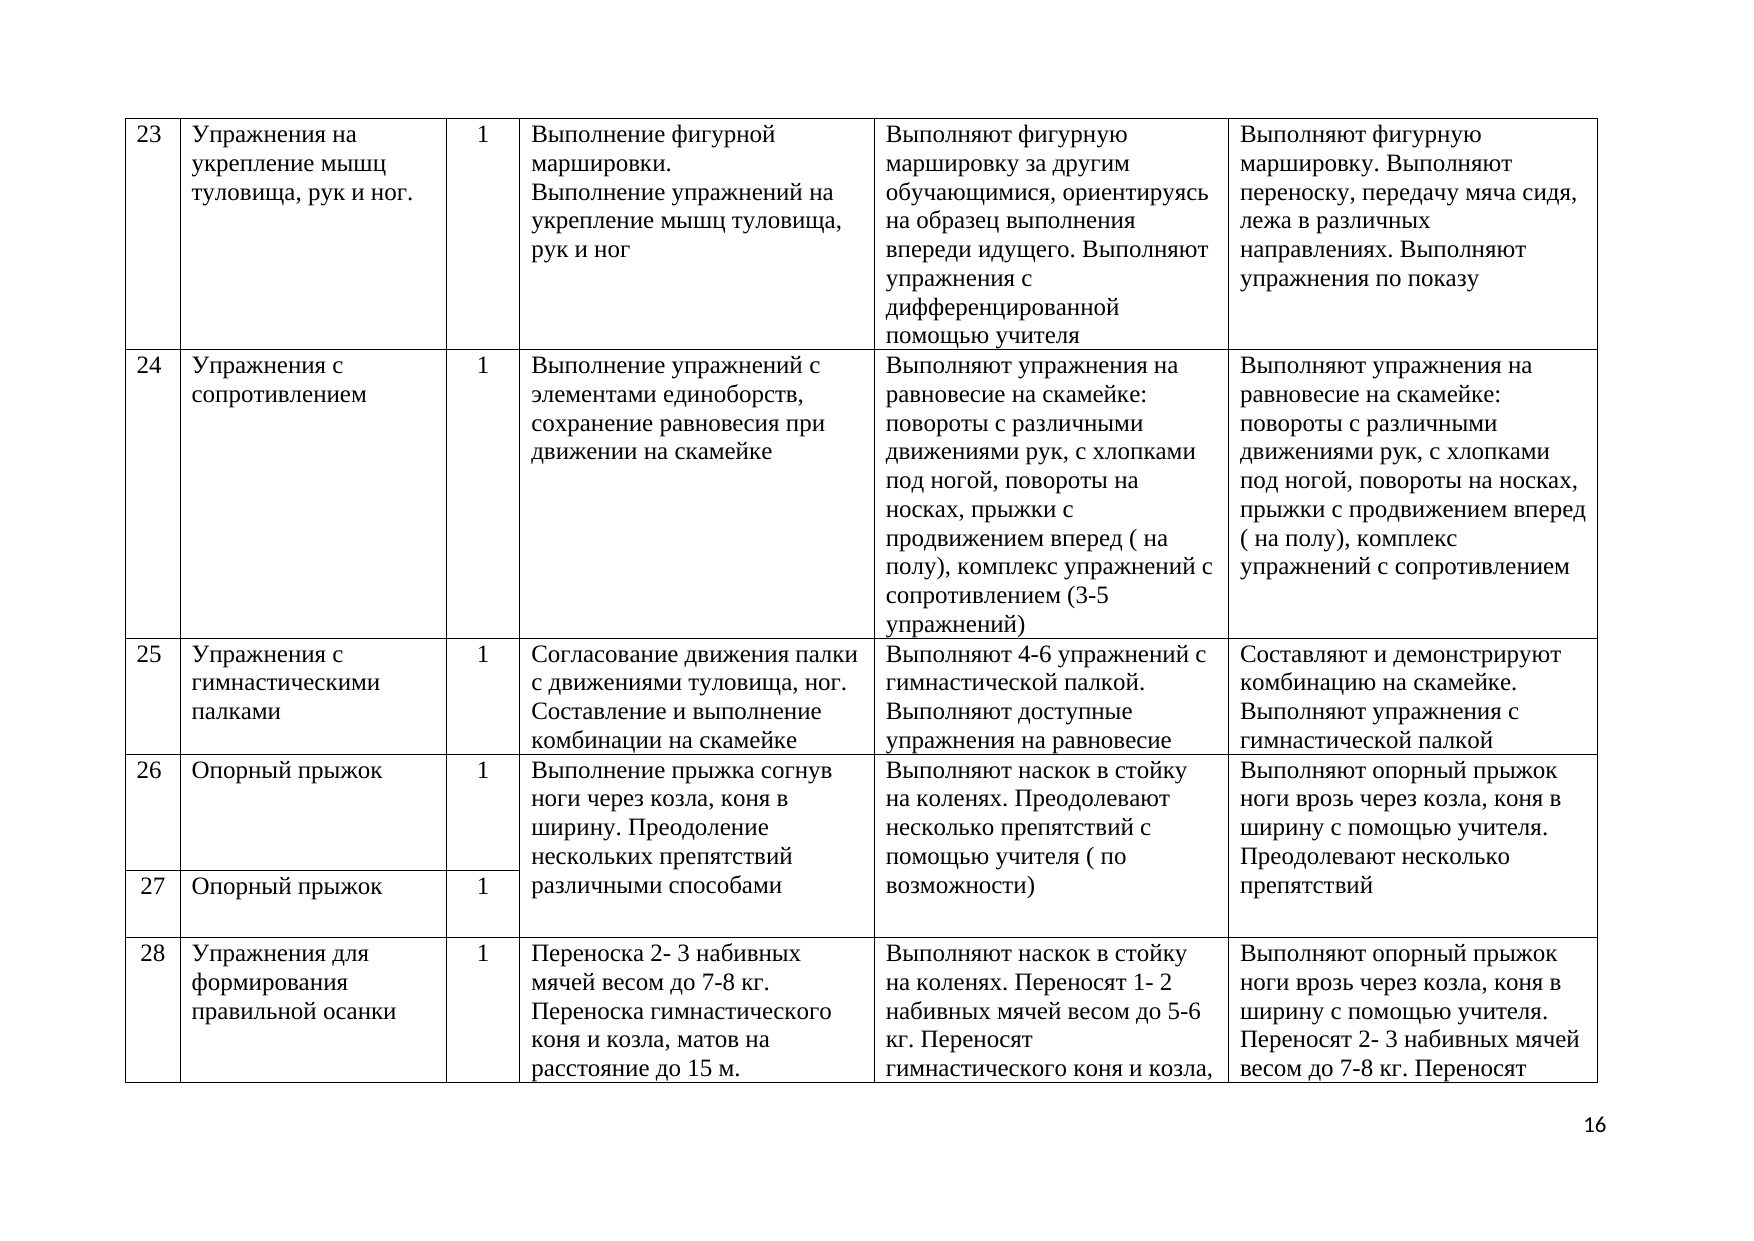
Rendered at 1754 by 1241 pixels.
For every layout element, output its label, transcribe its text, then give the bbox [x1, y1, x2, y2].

table_cell 1 [447, 639, 519, 754]
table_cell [181, 938, 446, 1082]
table_header Выполняют фигурную маршировку за другим обучающимися, ориентируясь на образец выполнения впереди идущего. Выполняют упражнения с дифференцированной помощью учителя [875, 119, 1228, 349]
table_header 23 [126, 119, 180, 349]
table_header Выполнение фигурной маршировки. Выполнение упражнений на укрепление мышц туловища, рук и ног [520, 119, 874, 349]
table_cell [520, 938, 874, 1082]
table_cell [1229, 938, 1597, 1082]
table_cell 1 [447, 755, 519, 870]
table_header Выполняют фигурную маршировку. Выполняют переноску, передачу мяча сидя, лежа в различных направлениях. Выполняют упражнения по показу [1229, 119, 1597, 349]
table_header 1 [447, 119, 519, 349]
table_cell Упражнения с гимнастическими палками [181, 639, 446, 754]
table_cell Согласование движения палки с движениями туловища, ног. Составление и выполнение комбинации на скамейке [520, 639, 874, 754]
table_cell 27 [126, 871, 180, 937]
table_cell Выполняют опорный прыжок ноги врозь через козла, коня в ширину с помощью учителя. Преодолевают несколько препятствий [1229, 755, 1597, 937]
table_cell Опорный прыжок [181, 755, 446, 870]
table_cell 1 [447, 871, 519, 937]
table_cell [875, 938, 1228, 1082]
table_cell Выполняют наскок в стойку на коленях. Преодолевают несколько препятствий с помощью учителя ( по возможности) [875, 755, 1228, 937]
table_cell Выполнение упражнений с элементами единоборств, сохранение равновесия при движении на скамейке [520, 350, 874, 638]
table_cell Выполняют упражнения на равновесие на скамейке: повороты с различными движениями рук, с хлопками под ногой, повороты на носках, прыжки с продвижением вперед ( на полу), комплекс упражнений с сопротивлением (3-5 упражнений) [875, 350, 1228, 638]
table_cell Опорный прыжок [181, 871, 446, 937]
table_cell Упражнения с сопротивлением [181, 350, 446, 638]
table_cell 1 [447, 938, 519, 1082]
table_cell 1 [447, 350, 519, 638]
table_cell 26 [126, 755, 180, 870]
table_cell Выполняют 4-6 упражнений с гимнастической палкой. Выполняют доступные упражнения на равновесие [875, 639, 1228, 754]
table_cell Выполнение прыжка согнув ноги через козла, коня в ширину. Преодоление нескольких препятствий различными способами [520, 755, 874, 937]
table_cell 25 [126, 639, 180, 754]
table_cell Выполняют упражнения на равновесие на скамейке: повороты с различными движениями рук, с хлопками под ногой, повороты на носках, прыжки с продвижением вперед ( на полу), комплекс упражнений с сопротивлением [1229, 350, 1597, 638]
table_cell Составляют и демонстрируют комбинацию на скамейке. Выполняют упражнения с гимнастической палкой [1229, 639, 1597, 754]
table_header Упражнения на укрепление мышц туловища, рук и ног. [181, 119, 446, 349]
table_cell 28 [126, 938, 180, 1082]
table_cell 24 [126, 350, 180, 638]
